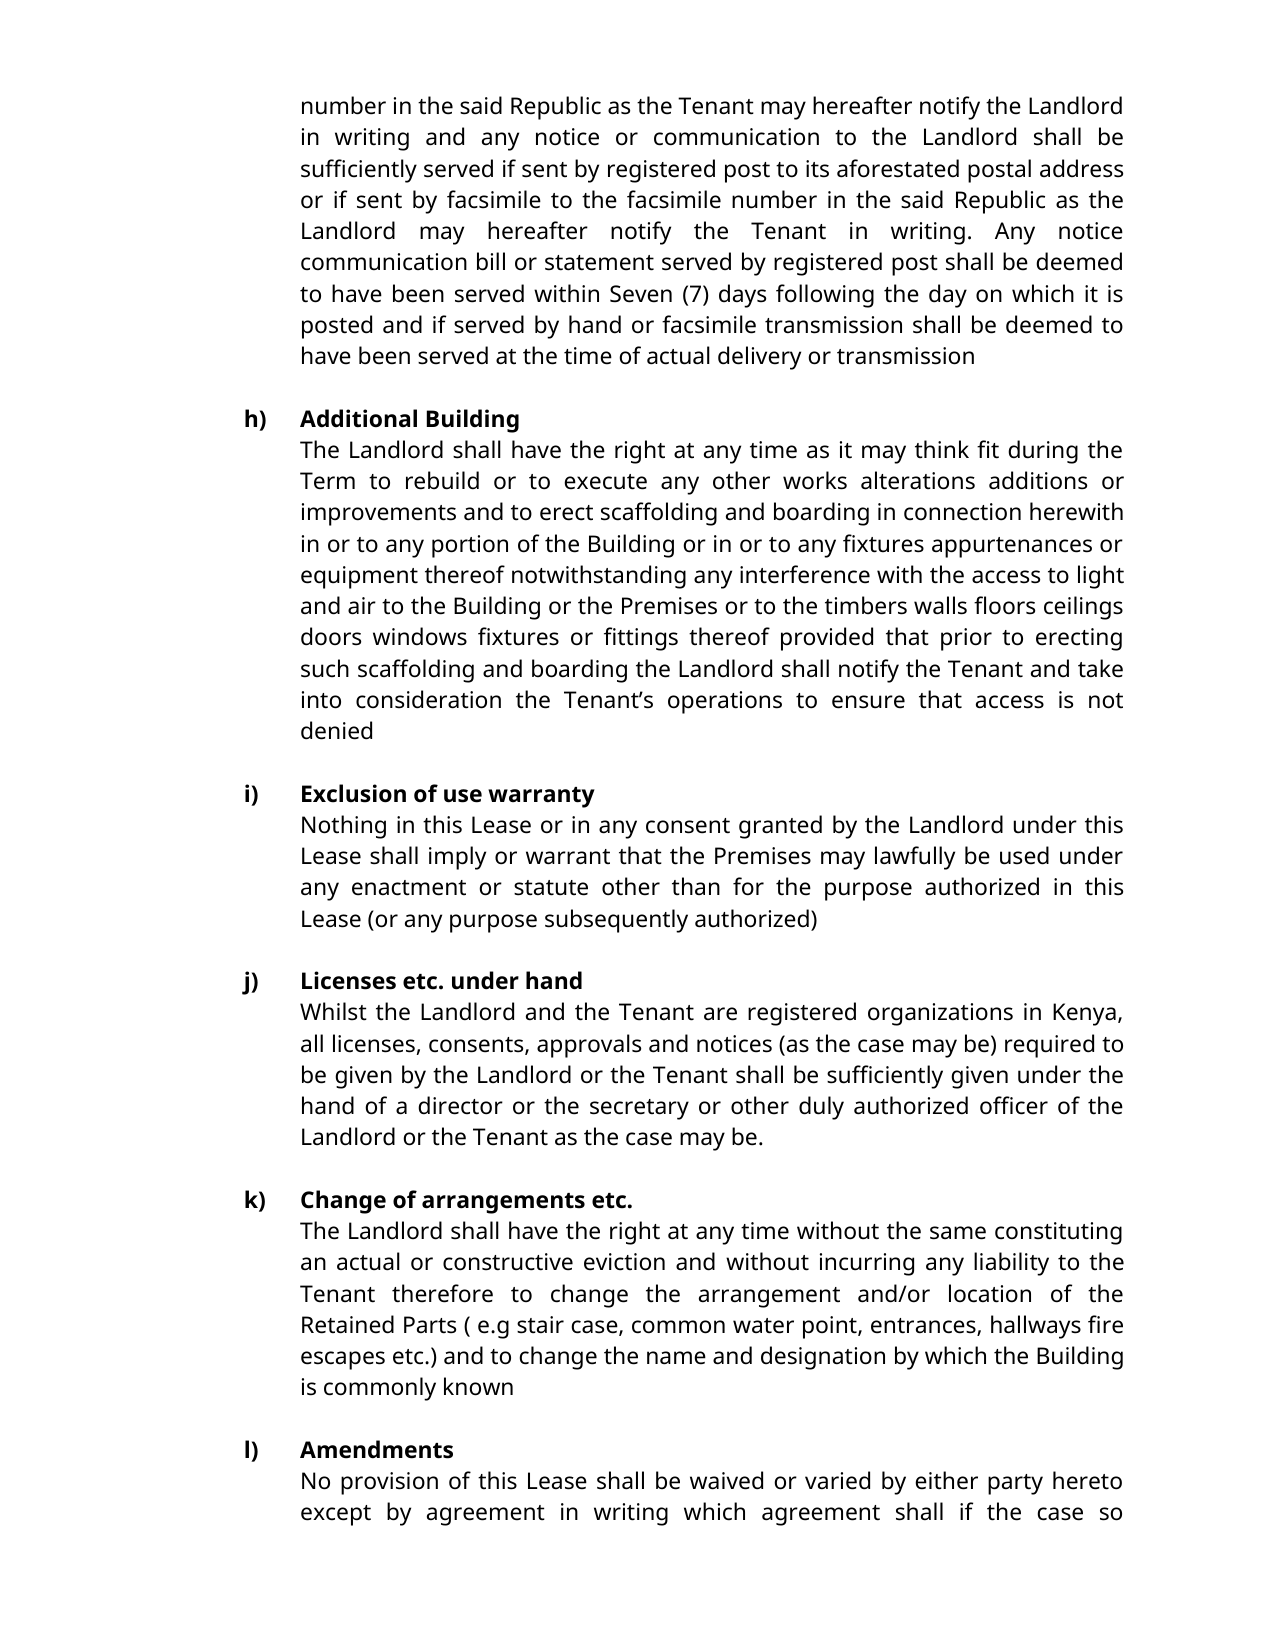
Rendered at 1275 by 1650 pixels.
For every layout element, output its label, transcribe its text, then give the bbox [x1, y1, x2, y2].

list Change of arrangements etc. [244, 1184, 1125, 1215]
list Additional Building [244, 402, 1125, 434]
text The Landlord shall have the right at any time as it may think fit during the Term to rebuild or to execute any other works alterations additions or improvements and to erect scaffolding and boarding in connection herewith in or to any portion of the Building or in or to any fixtures appurtenances or equipment thereof notwithstanding any interference with the access to light and air to the Building or the Premises or to the timbers walls floors ceilings doors windows fixtures or fittings thereof provided that prior to erecting such scaffolding and boarding the Landlord shall notify the Tenant and take into consideration the Tenant’s operations to ensure that access is not denied [150, 434, 1125, 746]
text Whilst the Landlord and the Tenant are registered organizations in Kenya, all licenses, consents, approvals and notices (as the case may be) required to be given by the Landlord or the Tenant shall be sufficiently given under the hand of a director or the secretary or other duly authorized officer of the Landlord or the Tenant as the case may be. [150, 996, 1125, 1152]
text The Landlord shall have the right at any time without the same constituting an actual or constructive eviction and without incurring any liability to the Tenant therefore to change the arrangement and/or location of the Retained Parts ( e.g stair case, common water point, entrances, hallways fire escapes etc.) and to change the name and designation by which the Building is commonly known [300, 1215, 1125, 1402]
list Amendments [244, 1434, 1125, 1465]
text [150, 90, 1125, 371]
list Licenses etc. under hand [244, 965, 1125, 996]
text Nothing in this Lease or in any consent granted by the Landlord under this Lease shall imply or warrant that the Premises may lawfully be used under any enactment or statute other than for the purpose authorized in this Lease (or any purpose subsequently authorized) [150, 809, 1125, 934]
list Exclusion of use warranty [244, 777, 1125, 809]
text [300, 1465, 1125, 1527]
